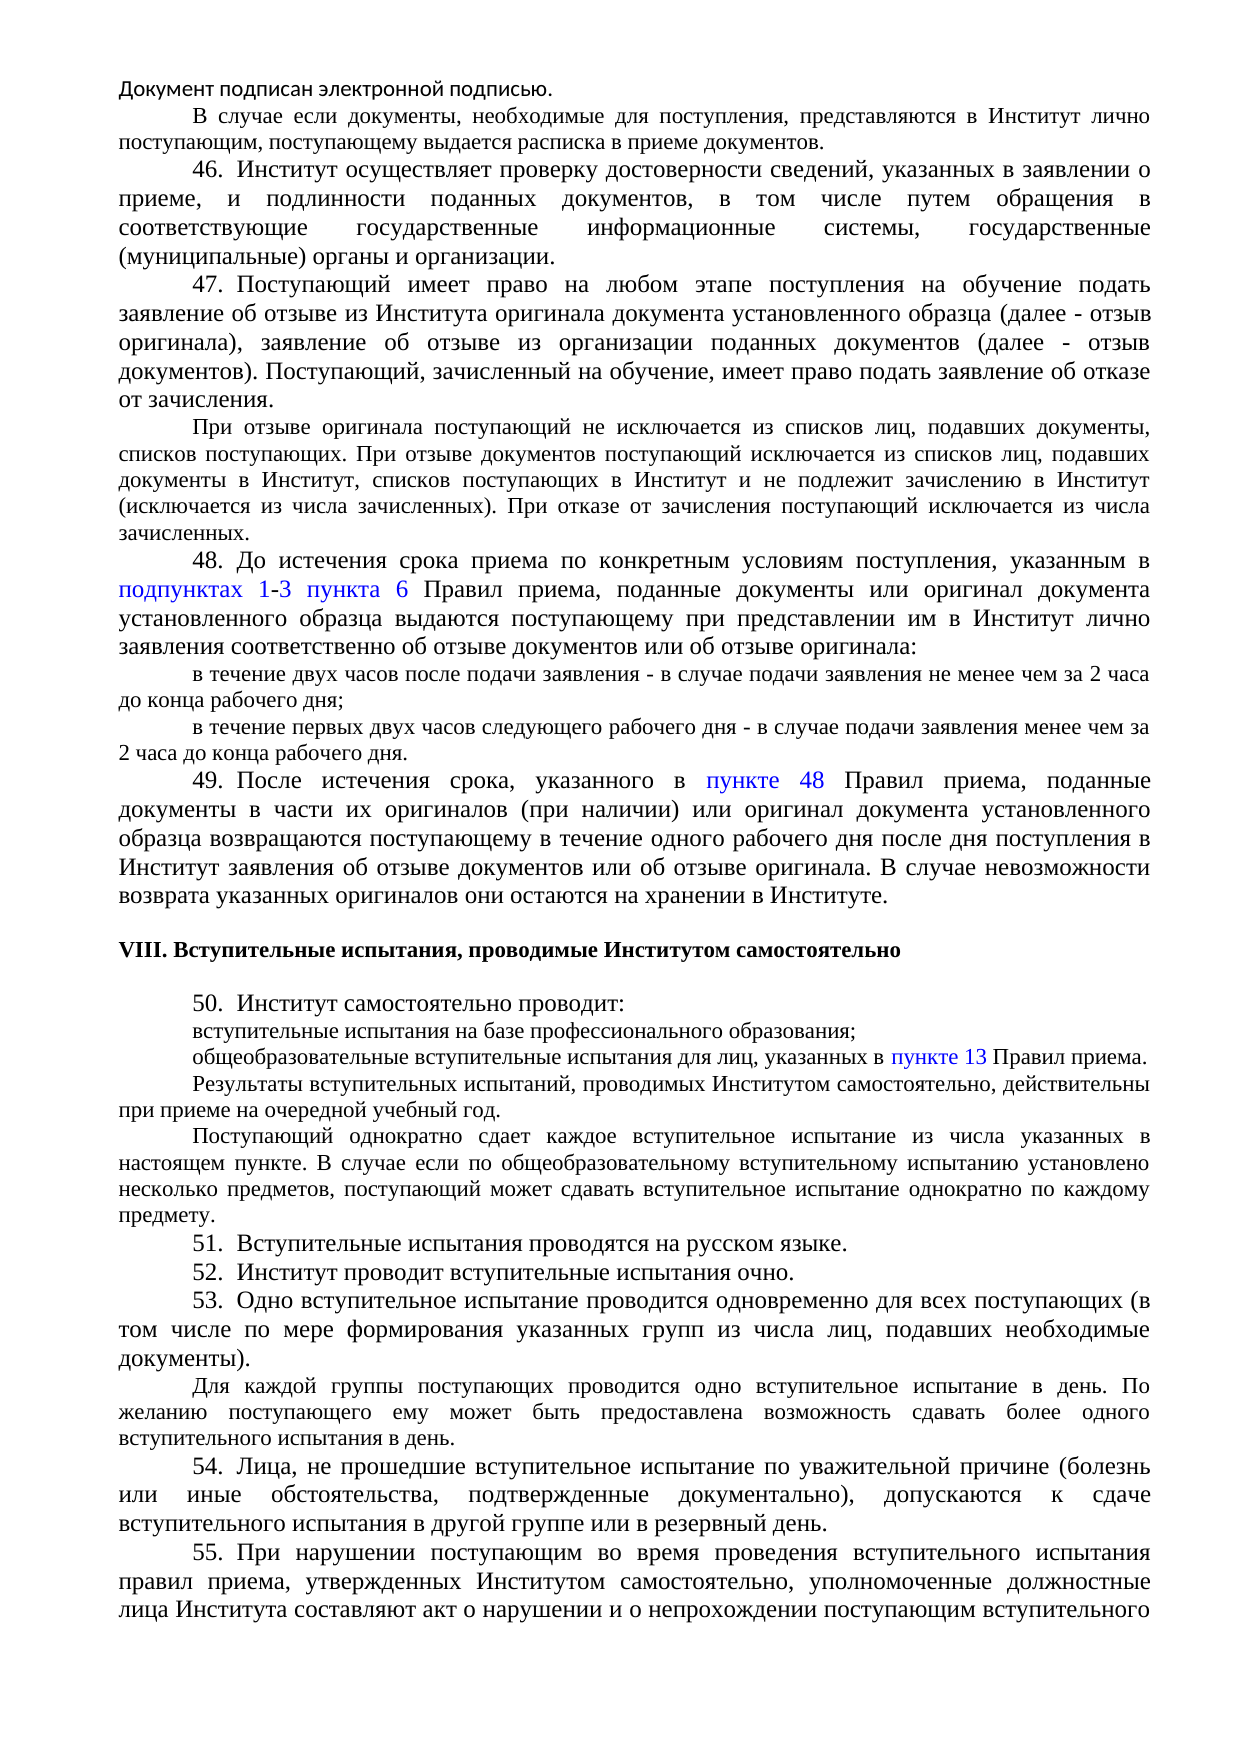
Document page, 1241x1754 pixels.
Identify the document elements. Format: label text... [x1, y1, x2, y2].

text вступительные испытания на базе профессионального образования; [118, 1017, 1152, 1043]
list После истечения срока, указанного в пункте 48 Правил приема, поданные документы в части их оригиналов (при наличии) или оригинал документа установленного образца возвращаются поступающему в течение одного рабочего дня после дня поступления в Институт заявления об отзыве документов или об отзыве оригинала. В случае невозможности возврата указанных оригиналов они остаются на хранении в Институте. [118, 766, 1152, 909]
text VIII. Вступительные испытания, проводимые Институтом самостоятельно [118, 936, 1152, 962]
list Лица, не прошедшие вступительное испытание по уважительной причине (болезнь или иные обстоятельства, подтвержденные документально), допускаются к сдаче вступительного испытания в другой группе или в резервный день. [118, 1451, 1152, 1537]
list Институт проводит вступительные испытания очно. [118, 1257, 1152, 1285]
list Вступительные испытания проводятся на русском языке. [118, 1228, 1152, 1257]
text общеобразовательные вступительные испытания для лиц, указанных в пункте 13 Правил приема. [118, 1043, 1152, 1070]
list Одно вступительное испытание проводится одновременно для всех поступающих (в том числе по мере формирования указанных групп из числа лиц, подавших необходимые документы). [118, 1285, 1152, 1372]
text в течение первых двух часов следующего рабочего дня - в случае подачи заявления менее чем за 2 часа до конца рабочего дня. [118, 713, 1152, 766]
list Поступающий имеет право на любом этапе поступления на обучение подать заявление об отзыве из Института оригинала документа установленного образца (далее - отзыв оригинала), заявление об отзыве из организации поданных документов (далее - отзыв документов). Поступающий, зачисленный на обучение, имеет право подать заявление об отказе от зачисления. [118, 269, 1152, 413]
list Институт самостоятельно проводит: [118, 988, 1152, 1017]
list Институт осуществляет проверку достоверности сведений, указанных в заявлении о приеме, и подлинности поданных документов, в том числе путем обращения в соответствующие государственные информационные системы, государственные (муниципальные) органы и организации. [118, 154, 1152, 269]
text Результаты вступительных испытаний, проводимых Институтом самостоятельно, действительны при приеме на очередной учебный год. [118, 1070, 1152, 1122]
text в течение двух часов после подачи заявления - в случае подачи заявления не менее чем за 2 часа до конца рабочего дня; [118, 660, 1152, 713]
text Поступающий однократно сдает каждое вступительное испытание из числа указанных в настоящем пункте. В случае если по общеобразовательному вступительному испытанию установлено несколько предметов, поступающий может сдавать вступительное испытание однократно по каждому предмету. [118, 1122, 1152, 1228]
list До истечения срока приема по конкретным условиям поступления, указанным в подпунктах 1-3 пункта 6 Правил приема, поданные документы или оригинал документа установленного образца выдаются поступающему при представлении им в Институт лично заявления соответственно об отзыве документов или об отзыве оригинала: [118, 545, 1152, 660]
text Для каждой группы поступающих проводится одно вступительное испытание в день. По желанию поступающего ему может быть предоставлена возможность сдавать более одного вступительного испытания в день. [118, 1372, 1152, 1451]
text При отзыве оригинала поступающий не исключается из списков лиц, подавших документы, списков поступающих. При отзыве документов поступающий исключается из списков лиц, подавших документы в Институт, списков поступающих в Институт и не подлежит зачислению в Институт (исключается из числа зачисленных). При отказе от зачисления поступающий исключается из числа зачисленных. [118, 413, 1152, 545]
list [118, 1537, 1152, 1623]
text В случае если документы, необходимые для поступления, представляются в Институт лично поступающим, поступающему выдается расписка в приеме документов. [118, 102, 1152, 154]
